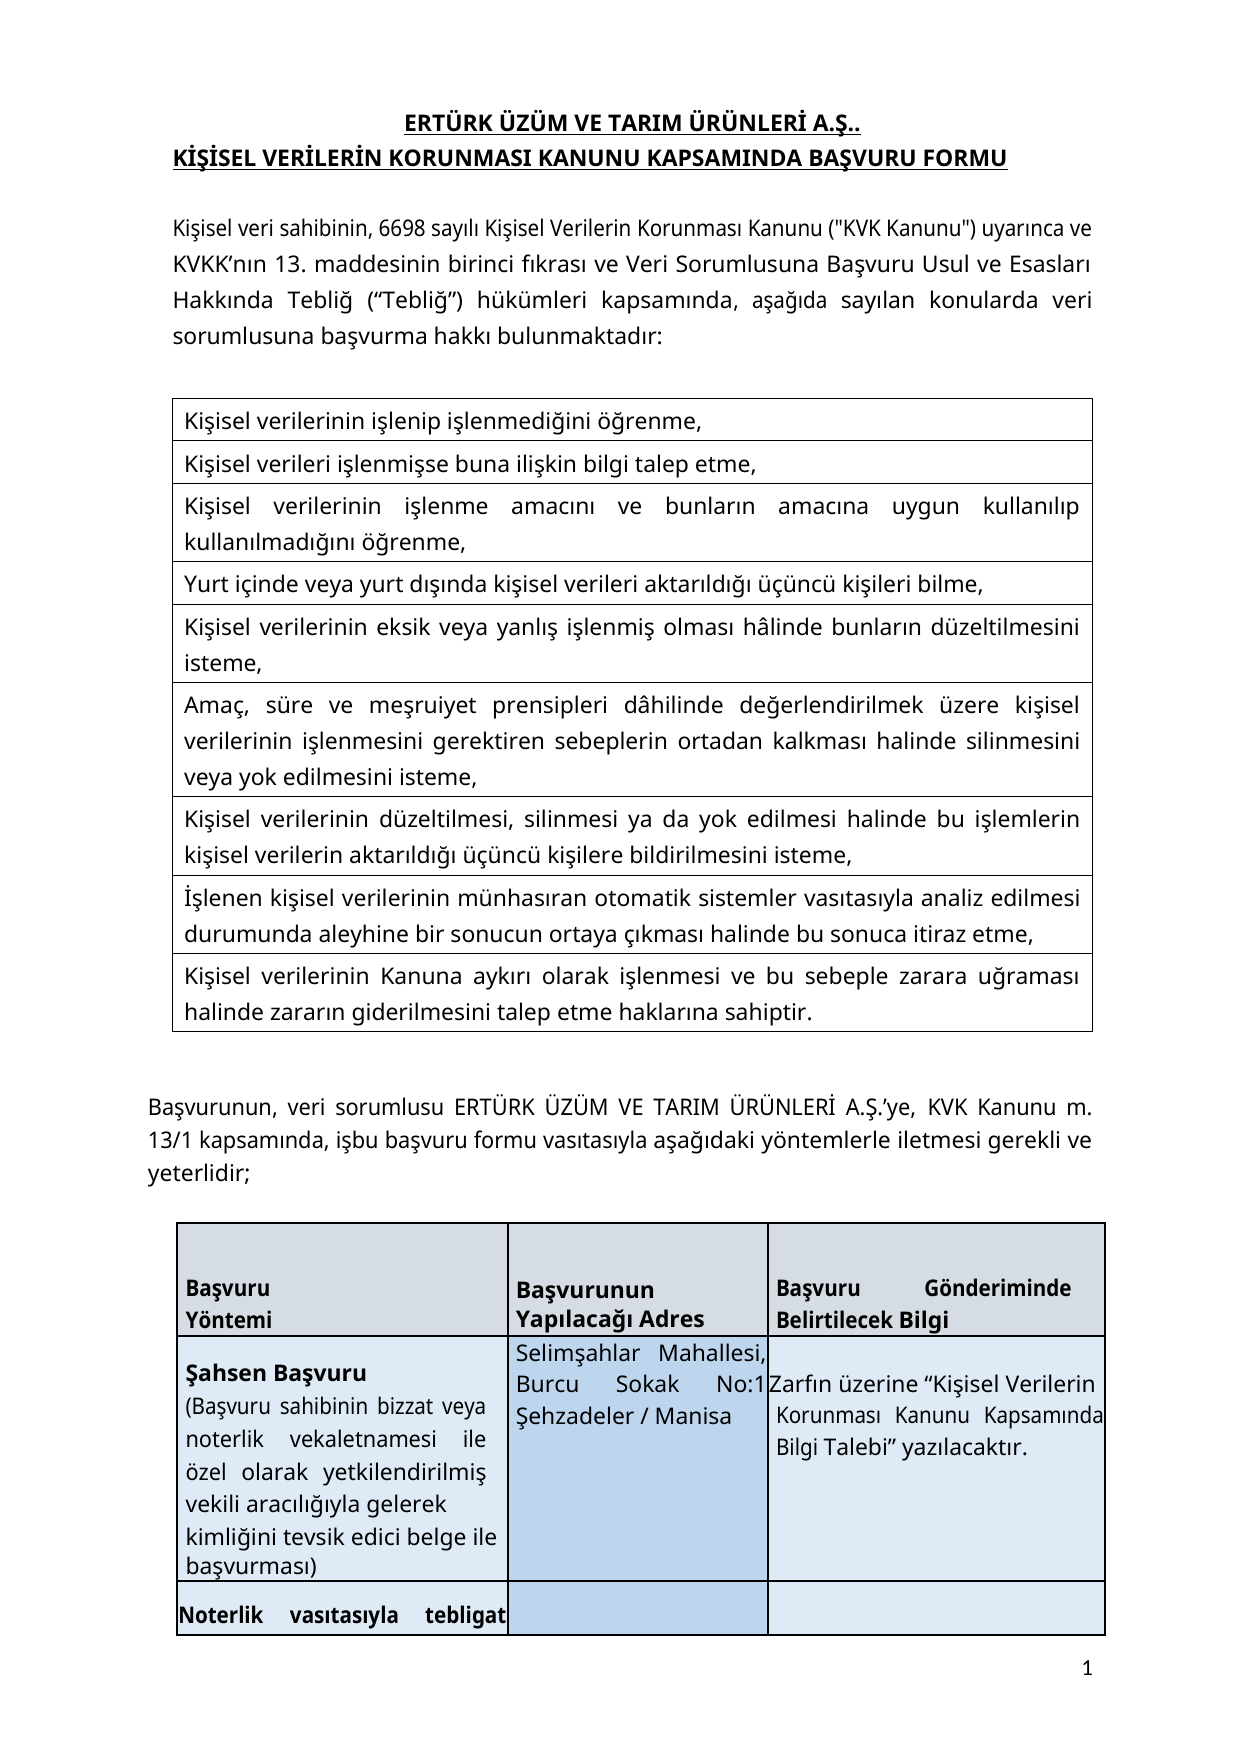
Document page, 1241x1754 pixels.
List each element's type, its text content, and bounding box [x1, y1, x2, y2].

table_cell Kişisel verileri işlenmişse buna ilişkin bilgi talep etme, [173, 441, 1092, 483]
table_cell Kişisel verilerinin işlenme amacını ve bunların amacına uygun kullanılıp kullanılmadığını öğrenme, [173, 484, 1092, 561]
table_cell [509, 1582, 767, 1634]
table_cell Kişisel verilerinin Kanuna aykırı olarak işlenmesi ve bu sebeple zarara uğraması halinde zararın giderilmesini talep etme haklarına sahiptir. [173, 954, 1092, 1031]
table_header Başvuru Gönderiminde Belirtilecek Bilgi [769, 1224, 1104, 1335]
table_header Başvurunun Yapılacağı Adres [509, 1224, 767, 1335]
table_cell İşlenen kişisel verilerinin münhasıran otomatik sistemler vasıtasıyla analiz edilmesi durumunda aleyhine bir sonucun ortaya çıkması halinde bu sonuca itiraz etme, [173, 876, 1092, 953]
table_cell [769, 1582, 1104, 1634]
table_cell Kişisel verilerinin düzeltilmesi, silinmesi ya da yok edilmesi halinde bu işlemlerin kişisel verilerin aktarıldığı üçüncü kişilere bildirilmesini isteme, [173, 797, 1092, 874]
text Kişisel veri sahibinin, 6698 sayılı Kişisel Verilerin Korunması Kanunu ("KVK Kanunu") uyarınca ve KVKK’nın 13. maddesinin birinci fıkrası ve Veri Sorumlusuna Başvuru Usul ve Esasları Hakkında Tebliğ (“Tebliğ”) hükümleri kapsamında, aşağıda sayılan konularda veri sorumlusuna başvurma hakkı bulunmaktadır: [172, 212, 1093, 351]
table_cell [178, 1582, 507, 1634]
table_cell Amaç, süre ve meşruiyet prensipleri dâhilinde değerlendirilmek üzere kişisel verilerinin işlenmesini gerektiren sebeplerin ortadan kalkması halinde silinmesini veya yok edilmesini isteme, [173, 683, 1092, 796]
table_cell Şahsen Başvuru (Başvuru sahibinin bizzat veya noterlik vekaletnamesi ile özel olarak yetkilendirilmiş vekili aracılığıyla gelerek kimliğini tevsik edici belge ile başvurması) [178, 1337, 507, 1580]
table_cell Yurt içinde veya yurt dışında kişisel verileri aktarıldığı üçüncü kişileri bilme, [173, 562, 1092, 603]
text Başvurunun, veri sorumlusu ERTÜRK ÜZÜM VE TARIM ÜRÜNLERİ A.Ş.’ye, KVK Kanunu m. 13/1 kapsamında, işbu başvuru formu vasıtasıyla aşağıdaki yöntemlerle iletmesi gerekli ve yeterlidir; [148, 1091, 1093, 1188]
table_header Başvuru Yöntemi [178, 1224, 507, 1335]
text ERTÜRK ÜZÜM VE TARIM ÜRÜNLERİ A.Ş.. [172, 107, 1093, 138]
table_cell Zarfın üzerine “Kişisel Verilerin Korunması Kanunu Kapsamında Bilgi Talebi” yazılacaktır. [769, 1337, 1104, 1580]
text KİŞİSEL VERİLERİN KORUNMASI KANUNU KAPSAMINDA BAŞVURU FORMU [172, 142, 1093, 174]
table_cell Selimşahlar Mahallesi, Burcu Sokak No:1 Şehzadeler / Manisa [509, 1337, 767, 1580]
table_header Kişisel verilerinin işlenip işlenmediğini öğrenme, [173, 399, 1092, 440]
table_cell Kişisel verilerinin eksik veya yanlış işlenmiş olması hâlinde bunların düzeltilmesini isteme, [173, 605, 1092, 682]
